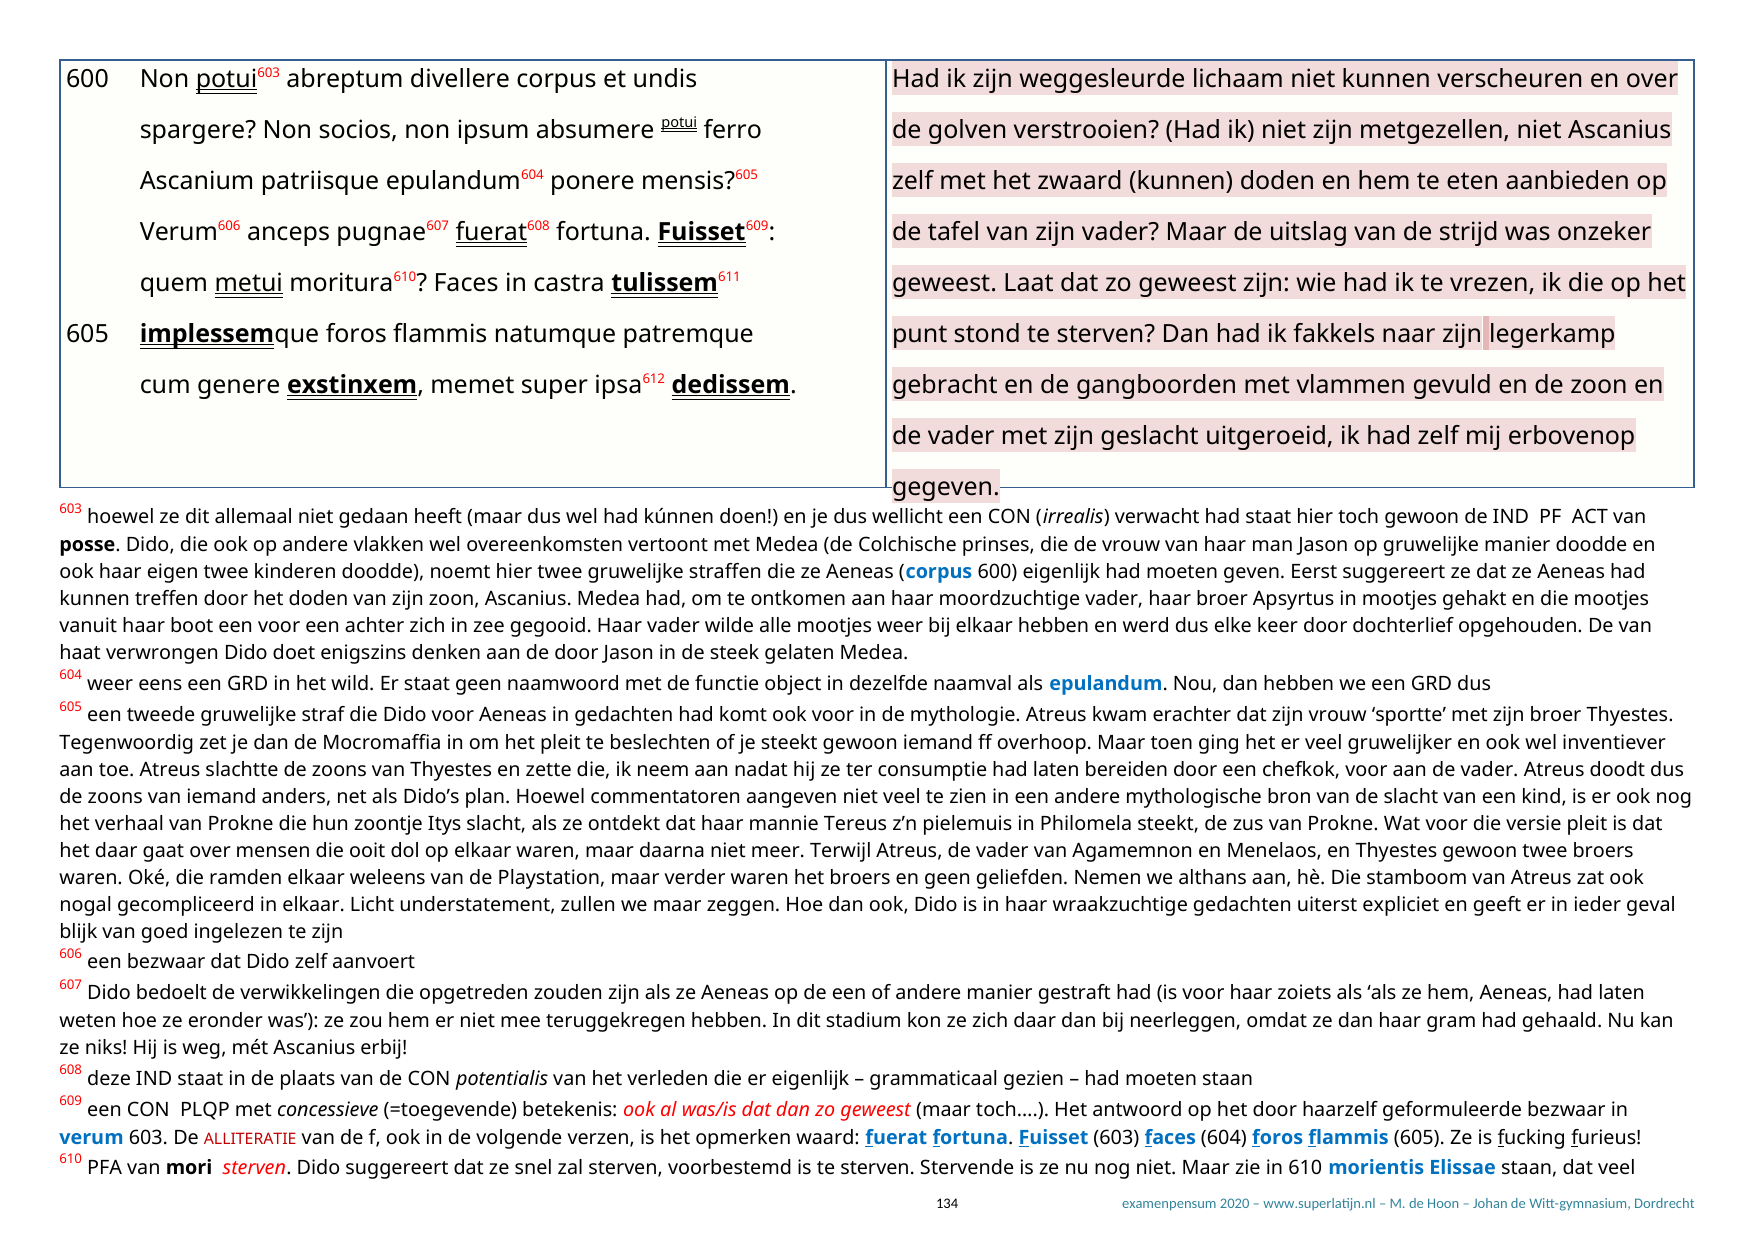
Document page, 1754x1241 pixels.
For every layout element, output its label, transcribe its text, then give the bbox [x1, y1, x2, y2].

table_cell 600 Non potui abreptum divellere corpus et undis spargere? Non socios, non ipsum absumere potui ferro Ascanium patriisque epulandum ponere mensis? Verum anceps pugnae fuerat fortuna. Fuisset: quem metui moritura? Faces in castra tulissem 605 implessemque foros flammis natumque patremque cum genere exstinxem, memet super ipsa dedissem. [61, 61, 885, 487]
table_cell Had ik zijn weggesleurde lichaam niet kunnen verscheuren en over de golven verstrooien? (Had ik) niet zijn metgezellen, niet Ascanius zelf met het zwaard (kunnen) doden en hem te eten aanbieden op de tafel van zijn vader? Maar de uitslag van de strijd was onzeker geweest. Laat dat zo geweest zijn: wie had ik te vrezen, ik die op het punt stond te sterven? Dan had ik fakkels naar zijn legerkamp gebracht en de gangboorden met vlammen gevuld en de zoon en de vader met zijn geslacht uitgeroeid, ik had zelf mij erbovenop gegeven. [887, 61, 1693, 487]
